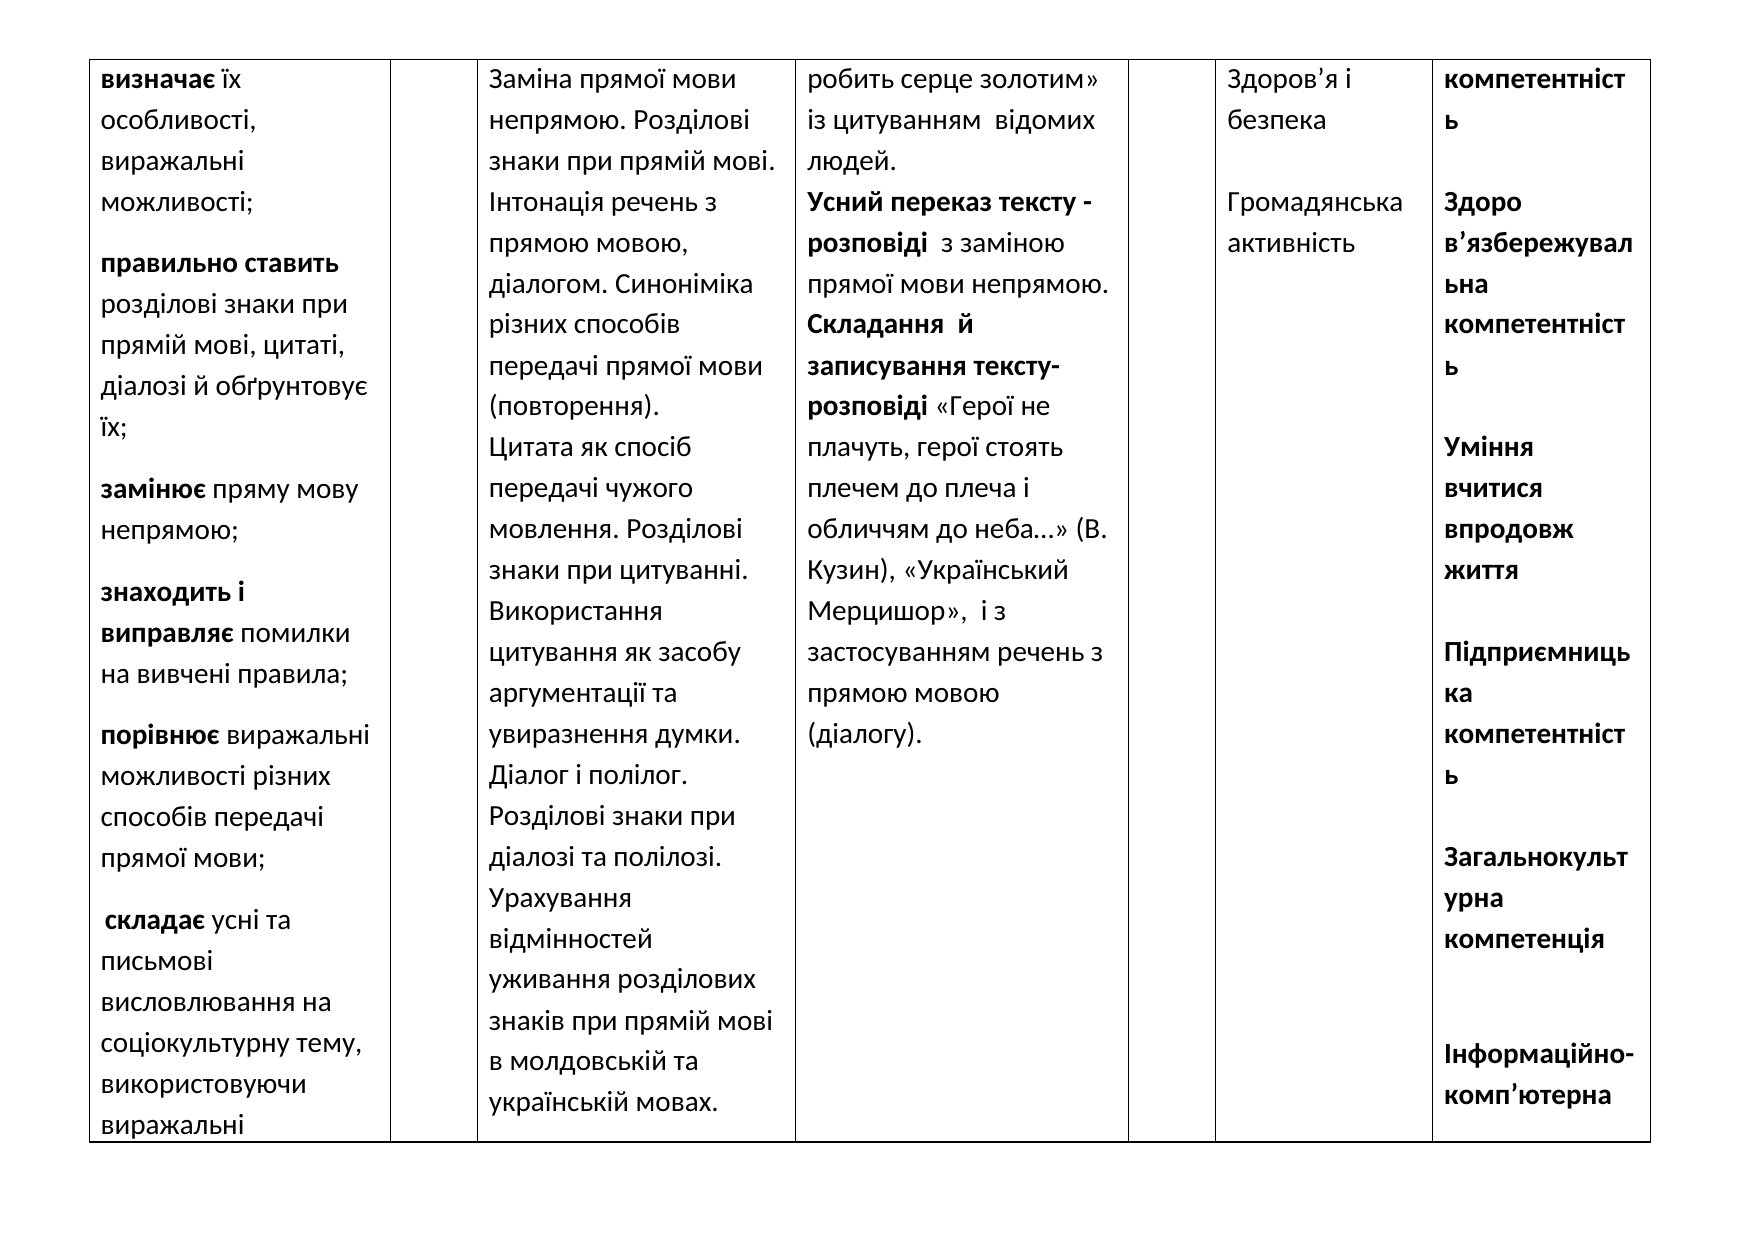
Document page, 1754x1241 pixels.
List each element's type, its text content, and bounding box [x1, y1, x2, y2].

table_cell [90, 60, 390, 1141]
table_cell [478, 60, 795, 1141]
table_cell 4 [391, 60, 477, 1141]
table_cell 3 [1129, 60, 1215, 1141]
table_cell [1433, 60, 1650, 1141]
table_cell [1216, 60, 1432, 1141]
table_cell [796, 60, 1128, 1141]
